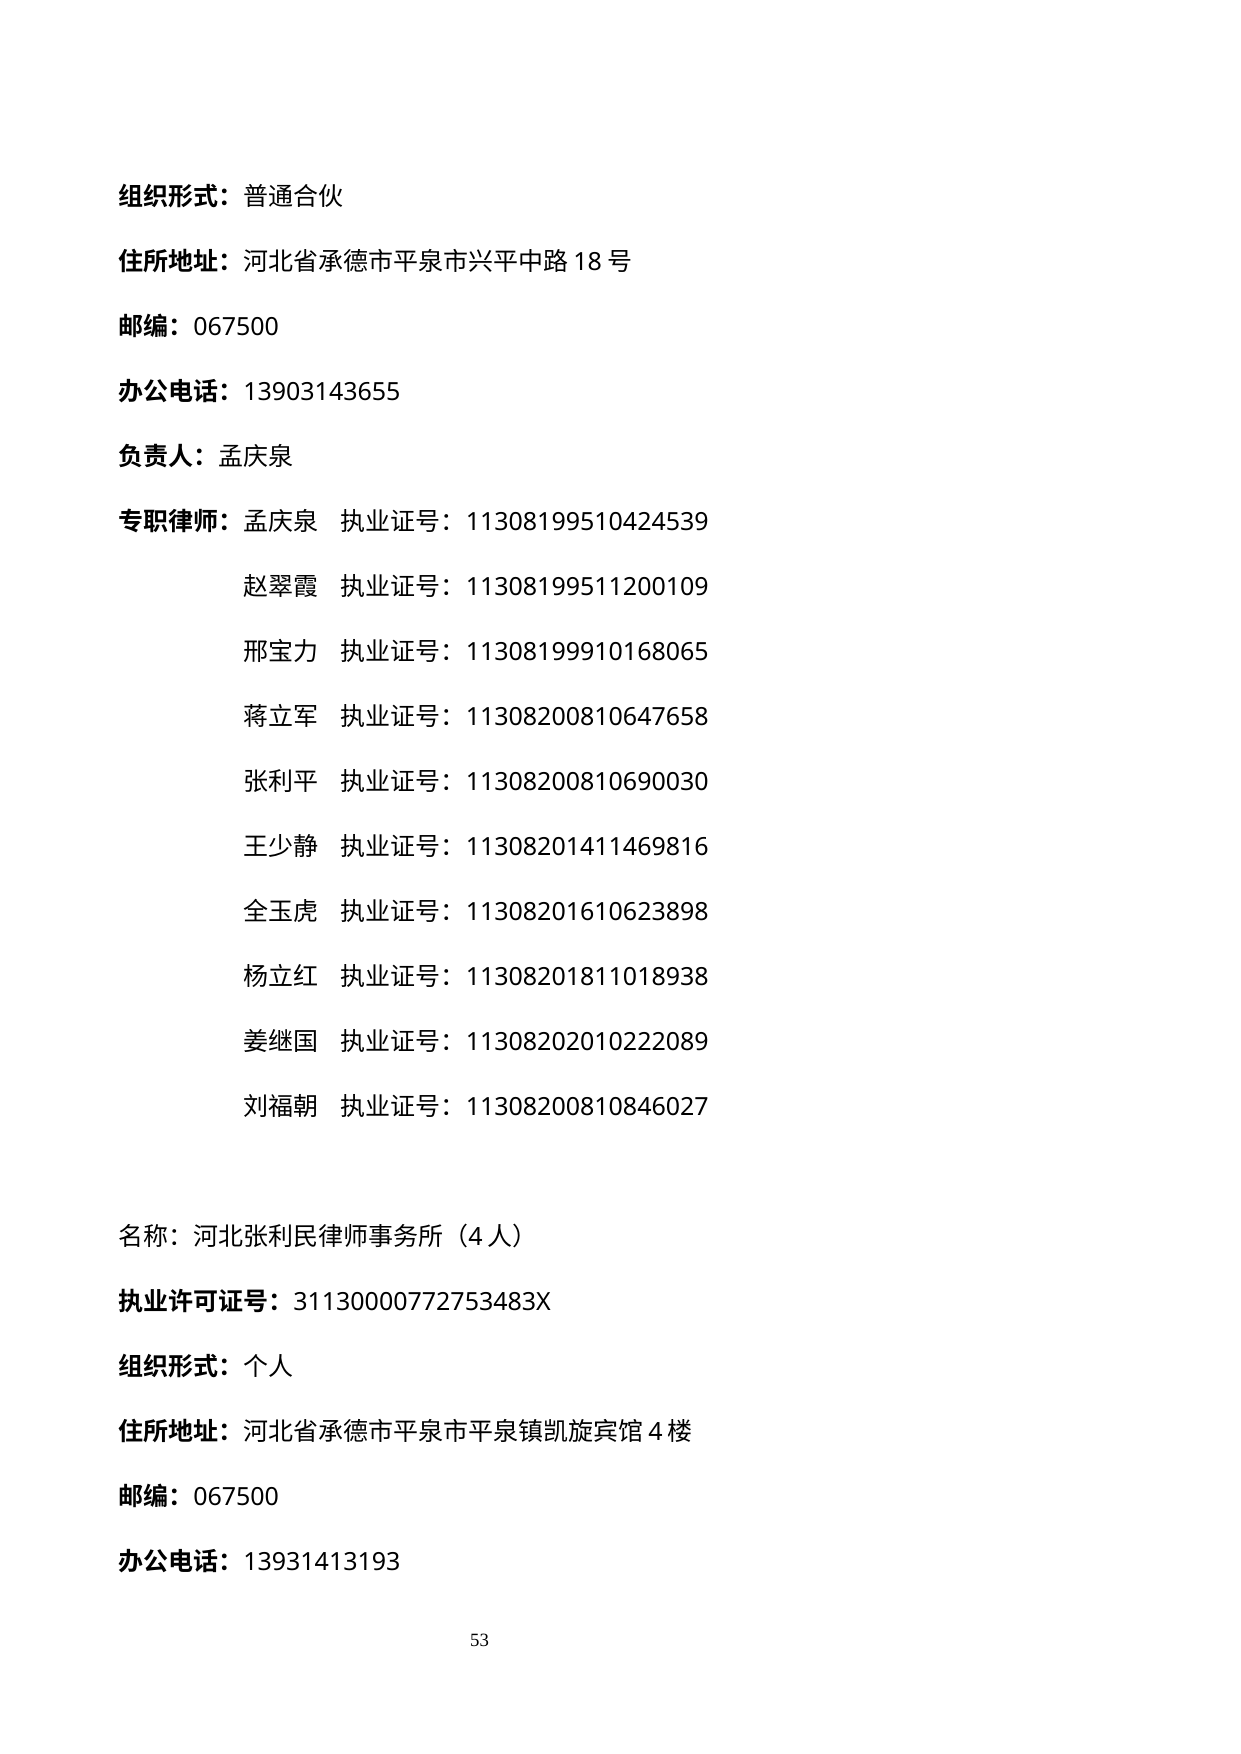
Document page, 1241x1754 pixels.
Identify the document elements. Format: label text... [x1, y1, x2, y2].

text 邮编：067500 [118, 292, 1122, 357]
text 姜继国 执业证号：11308202010222089 [118, 1007, 1122, 1072]
text 办公电话：13931413193 [118, 1527, 1122, 1592]
text 办公电话：13903143655 [118, 357, 1122, 422]
text 刘福朝 执业证号：11308200810846027 [118, 1072, 1122, 1137]
text 赵翠霞 执业证号：11308199511200109 [118, 552, 1122, 617]
text 名称：河北张利民律师事务所（4人） [118, 1202, 1122, 1267]
text 组织形式：个人 [118, 1332, 1122, 1397]
text 住所地址：河北省承德市平泉市兴平中路18号 [118, 227, 1122, 292]
list 专职律师：孟庆泉 执业证号：11308199510424539 [118, 487, 1122, 552]
text 王少静 执业证号：11308201411469816 [118, 812, 1122, 877]
text 蒋立军 执业证号：11308200810647658 [118, 682, 1122, 747]
text 执业许可证号：31130000772753483X [118, 1267, 1122, 1332]
text 负责人：孟庆泉 [118, 422, 1122, 487]
text 邢宝力 执业证号：11308199910168065 [118, 617, 1122, 682]
text 住所地址：河北省承德市平泉市平泉镇凯旋宾馆4楼 [118, 1397, 1122, 1462]
text 全玉虎 执业证号：11308201610623898 [118, 877, 1122, 942]
text 组织形式：普通合伙 [118, 162, 1122, 227]
text 张利平 执业证号：11308200810690030 [118, 747, 1122, 812]
text 邮编：067500 [118, 1462, 1122, 1527]
text 杨立红 执业证号：11308201811018938 [118, 942, 1122, 1007]
